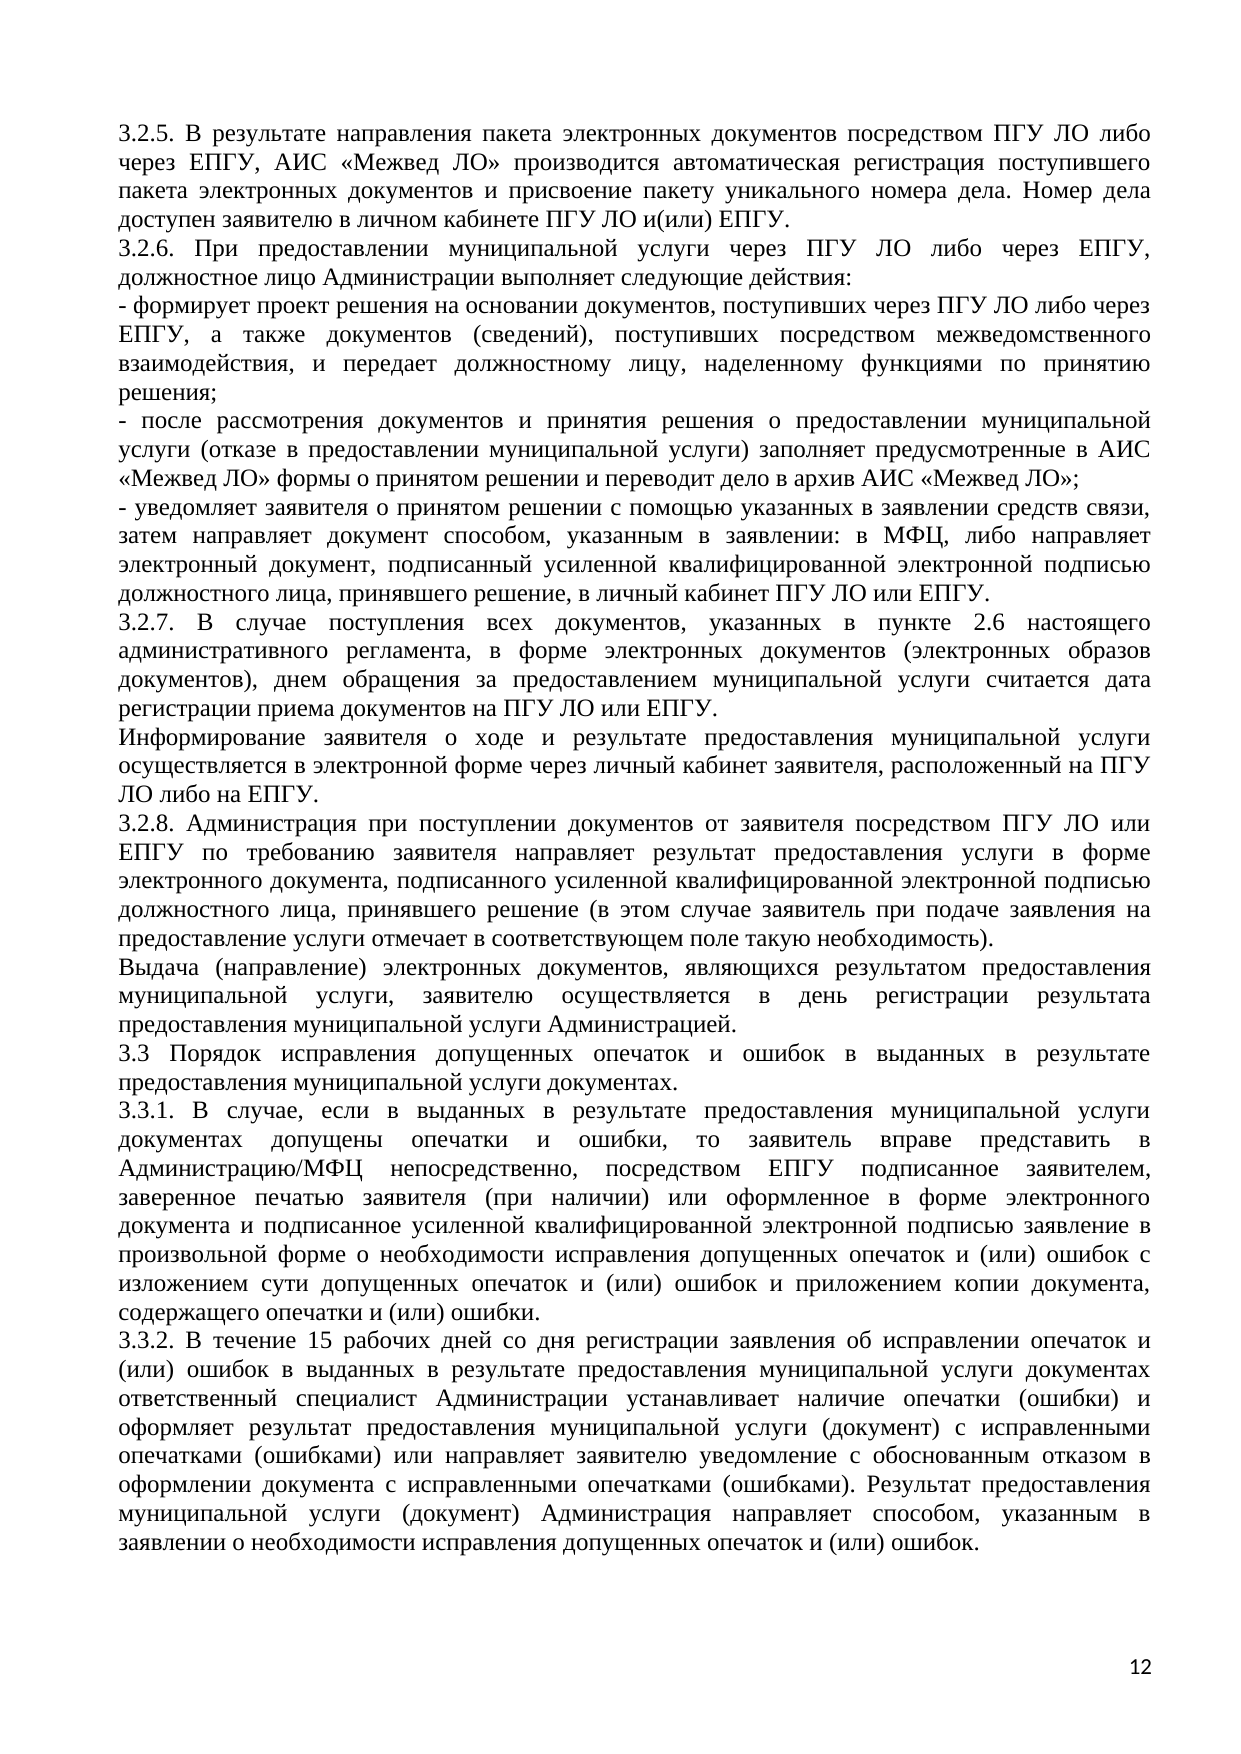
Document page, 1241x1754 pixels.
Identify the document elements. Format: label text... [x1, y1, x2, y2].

text - уведомляет заявителя о принятом решении с помощью указанных в заявлении средств связи, затем направляет документ способом, указанным в заявлении: в МФЦ, либо направляет электронный документ, подписанный усиленной квалифицированной электронной подписью должностного лица, принявшего решение, в личный кабинет ПГУ ЛО или ЕПГУ. [118, 492, 1152, 607]
text - после рассмотрения документов и принятия решения о предоставлении муниципальной услуги (отказе в предоставлении муниципальной услуги) заполняет предусмотренные в АИС «Межвед ЛО» формы о принятом решении и переводит дело в архив АИС «Межвед ЛО»; [118, 406, 1152, 492]
text Информирование заявителя о ходе и результате предоставления муниципальной услуги осуществляется в электронной форме через личный кабинет заявителя, расположенный на ПГУ ЛО либо на ЕПГУ. [118, 722, 1152, 808]
text 3.2.6. При предоставлении муниципальной услуги через ПГУ ЛО либо через ЕПГУ, должностное лицо Администрации выполняет следующие действия: [118, 233, 1152, 291]
text - формирует проект решения на основании документов, поступивших через ПГУ ЛО либо через ЕПГУ, а также документов (сведений), поступивших посредством межведомственного взаимодействия, и передает должностному лицу, наделенному функциями по принятию решения; [118, 291, 1152, 406]
text Выдача (направление) электронных документов, являющихся результатом предоставления муниципальной услуги, заявителю осуществляется в день регистрации результата предоставления муниципальной услуги Администрацией. [118, 952, 1152, 1038]
text 3.2.8. Администрация при поступлении документов от заявителя посредством ПГУ ЛО или ЕПГУ по требованию заявителя направляет результат предоставления услуги в форме электронного документа, подписанного усиленной квалифицированной электронной подписью должностного лица, принявшего решение (в этом случае заявитель при подаче заявления на предоставление услуги отмечает в соответствующем поле такую необходимость). [118, 808, 1152, 952]
text 3.3.1. В случае, если в выданных в результате предоставления муниципальной услуги документах допущены опечатки и ошибки, то заявитель вправе представить в Администрацию/МФЦ непосредственно, посредством ЕПГУ подписанное заявителем, заверенное печатью заявителя (при наличии) или оформленное в форме электронного документа и подписанное усиленной квалифицированной электронной подписью заявление в произвольной форме о необходимости исправления допущенных опечаток и (или) ошибок с изложением сути допущенных опечаток и (или) ошибок и приложением копии документа, содержащего опечатки и (или) ошибки. [118, 1096, 1152, 1326]
text 3.2.5. В результате направления пакета электронных документов посредством ПГУ ЛО либо через ЕПГУ, АИС «Межвед ЛО» производится автоматическая регистрация поступившего пакета электронных документов и присвоение пакету уникального номера дела. Номер дела доступен заявителю в личном кабинете ПГУ ЛО и(или) ЕПГУ. [118, 118, 1152, 233]
text 3.3 Порядок исправления допущенных опечаток и ошибок в выданных в результате предоставления муниципальной услуги документах. [118, 1038, 1152, 1096]
text 3.3.2. В течение 15 рабочих дней со дня регистрации заявления об исправлении опечаток и (или) ошибок в выданных в результате предоставления муниципальной услуги документах ответственный специалист Администрации устанавливает наличие опечатки (ошибки) и оформляет результат предоставления муниципальной услуги (документ) с исправленными опечатками (ошибками) или направляет заявителю уведомление с обоснованным отказом в оформлении документа с исправленными опечатками (ошибками). Результат предоставления муниципальной услуги (документ) Администрация направляет способом, указанным в заявлении о необходимости исправления допущенных опечаток и (или) ошибок. [118, 1326, 1152, 1556]
text 3.2.7. В случае поступления всех документов, указанных в пункте 2.6 настоящего административного регламента, в форме электронных документов (электронных образов документов), днем обращения за предоставлением муниципальной услуги считается дата регистрации приема документов на ПГУ ЛО или ЕПГУ. [118, 607, 1152, 722]
